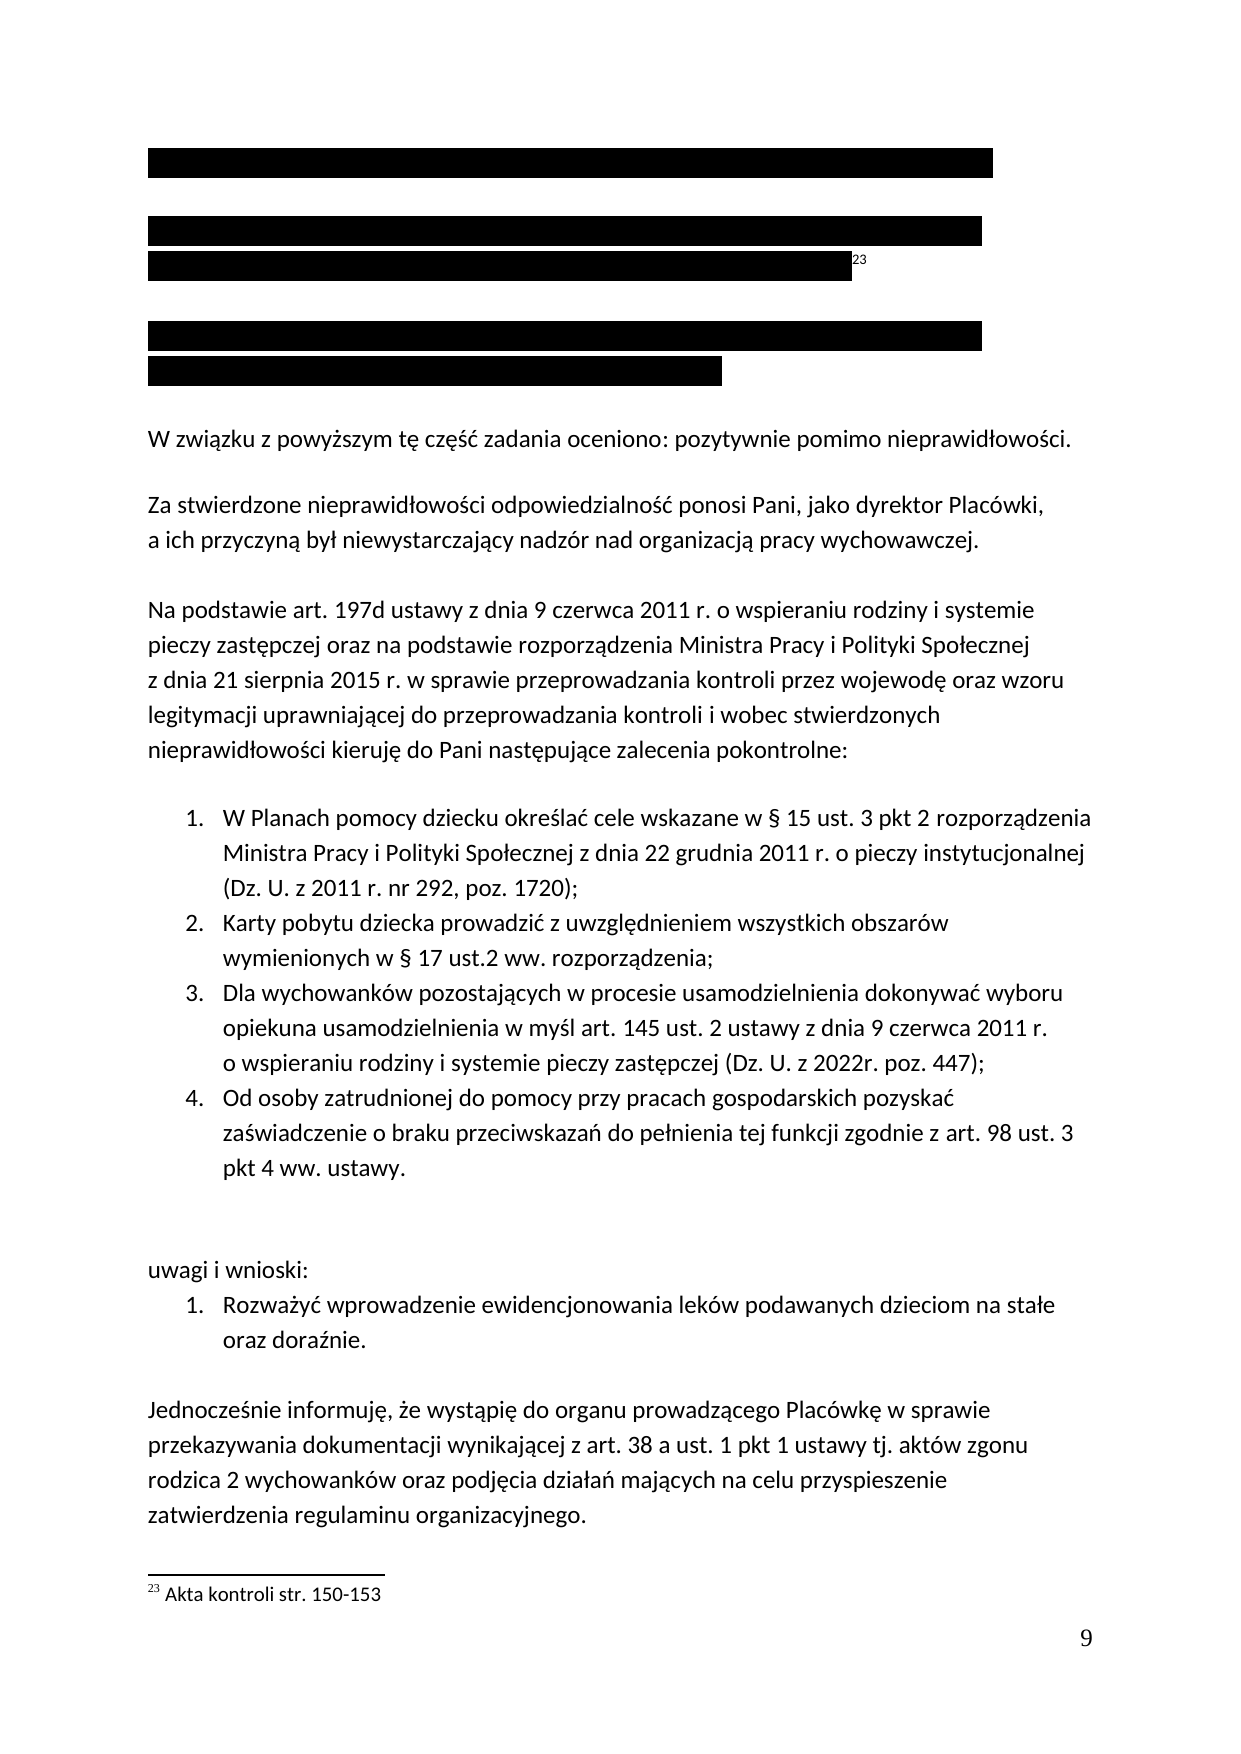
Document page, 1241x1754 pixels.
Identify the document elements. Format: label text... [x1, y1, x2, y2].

text z dnia 21 sierpnia 2015 r. w sprawie przeprowadzania kontroli przez wojewodę oraz wzoru legitymacji uprawniającej do przeprowadzania kontroli i wobec stwierdzonych nieprawidłowości kieruję do Pani następujące zalecenia pokontrolne: [148, 664, 1092, 797]
text Za stwierdzone nieprawidłowości odpowiedzialność ponosi Pani, jako dyrektor Placówki, a ich przyczyną był niewystarczający nadzór nad organizacją pracy wychowawczej. [148, 489, 1092, 554]
text przekazywania dokumentacji wynikającej z art. 38 a ust. 1 pkt 1 ustawy tj. aktów zgonu rodzica 2 wychowanków oraz podjęcia działań mających na celu przyspieszenie zatwierdzenia regulaminu organizacyjnego. [148, 1429, 1092, 1563]
text uwagi i wnioski: [148, 1254, 1092, 1285]
text xxxxxxxxxxxxxxxxxxxxxxxxxxxxxxxxxxxxxxxxxxxxxxxxxxxxxxxxxxxxxxxxxxxxxxxxxxxxx xxxxxxxxxxxxxxxxxxxxxxxxxxxxxxxxxxxxxxxxxxxxxxxxxxxxx [148, 286, 1092, 419]
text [148, 148, 1092, 211]
text Na podstawie art. 197d ustawy z dnia 9 czerwca 2011 r. o wspieraniu rodziny i systemie pieczy zastępczej oraz na podstawie rozporządzenia Ministra Pracy i Polityki Społecznej [148, 559, 1092, 659]
text Jednocześnie informuję, że wystąpię do organu prowadzącego Placówkę w sprawie [148, 1394, 1092, 1425]
list Dla wychowanków pozostających w procesie usamodzielnienia dokonywać wyboru opiekuna usamodzielnienia w myśl art. 145 ust. 2 ustawy z dnia 9 czerwca 2011 r. o wspieraniu rodziny i systemie pieczy zastępczej (Dz. U. z 2022r. poz. 447); [185, 977, 1092, 1077]
list Rozważyć wprowadzenie ewidencjonowania leków podawanych dzieciom na stałe oraz doraźnie. [185, 1289, 1092, 1355]
list W Planach pomocy dziecku określać cele wskazane w § 15 ust. 3 pkt 2 rozporządzenia Ministra Pracy i Polityki Społecznej z dnia 22 grudnia 2011 r. o pieczy instytucjonalnej (Dz. U. z 2011 r. nr 292, poz. 1720); [185, 802, 1092, 902]
list Od osoby zatrudnionej do pomocy przy pracach gospodarskich pozyskać zaświadczenie o braku przeciwskazań do pełnienia tej funkcji zgodnie z art. 98 ust. 3 pkt 4 ww. ustawy. [185, 1082, 1092, 1250]
text W związku z powyższym tę część zadania oceniono: pozytywnie pomimo nieprawidłowości. [148, 423, 1092, 454]
text xxxxxxxxxxxxxxxxxxxxxxxxxxxxxxxxxxxxxxxxxxxxxxxxxxxxxxxxxxxxxxxxxxxxxxxxxxxxx xxxxxxxxxxxxxxxxxxxxxxxxxxxxxxxxxxxxxxxxxxxxxxxxxxxxxxxxxxxxxxxxx [148, 216, 1092, 281]
list Karty pobytu dziecka prowadzić z uwzględnieniem wszystkich obszarów wymienionych w § 17 ust.2 ww. rozporządzenia; [185, 907, 1092, 972]
